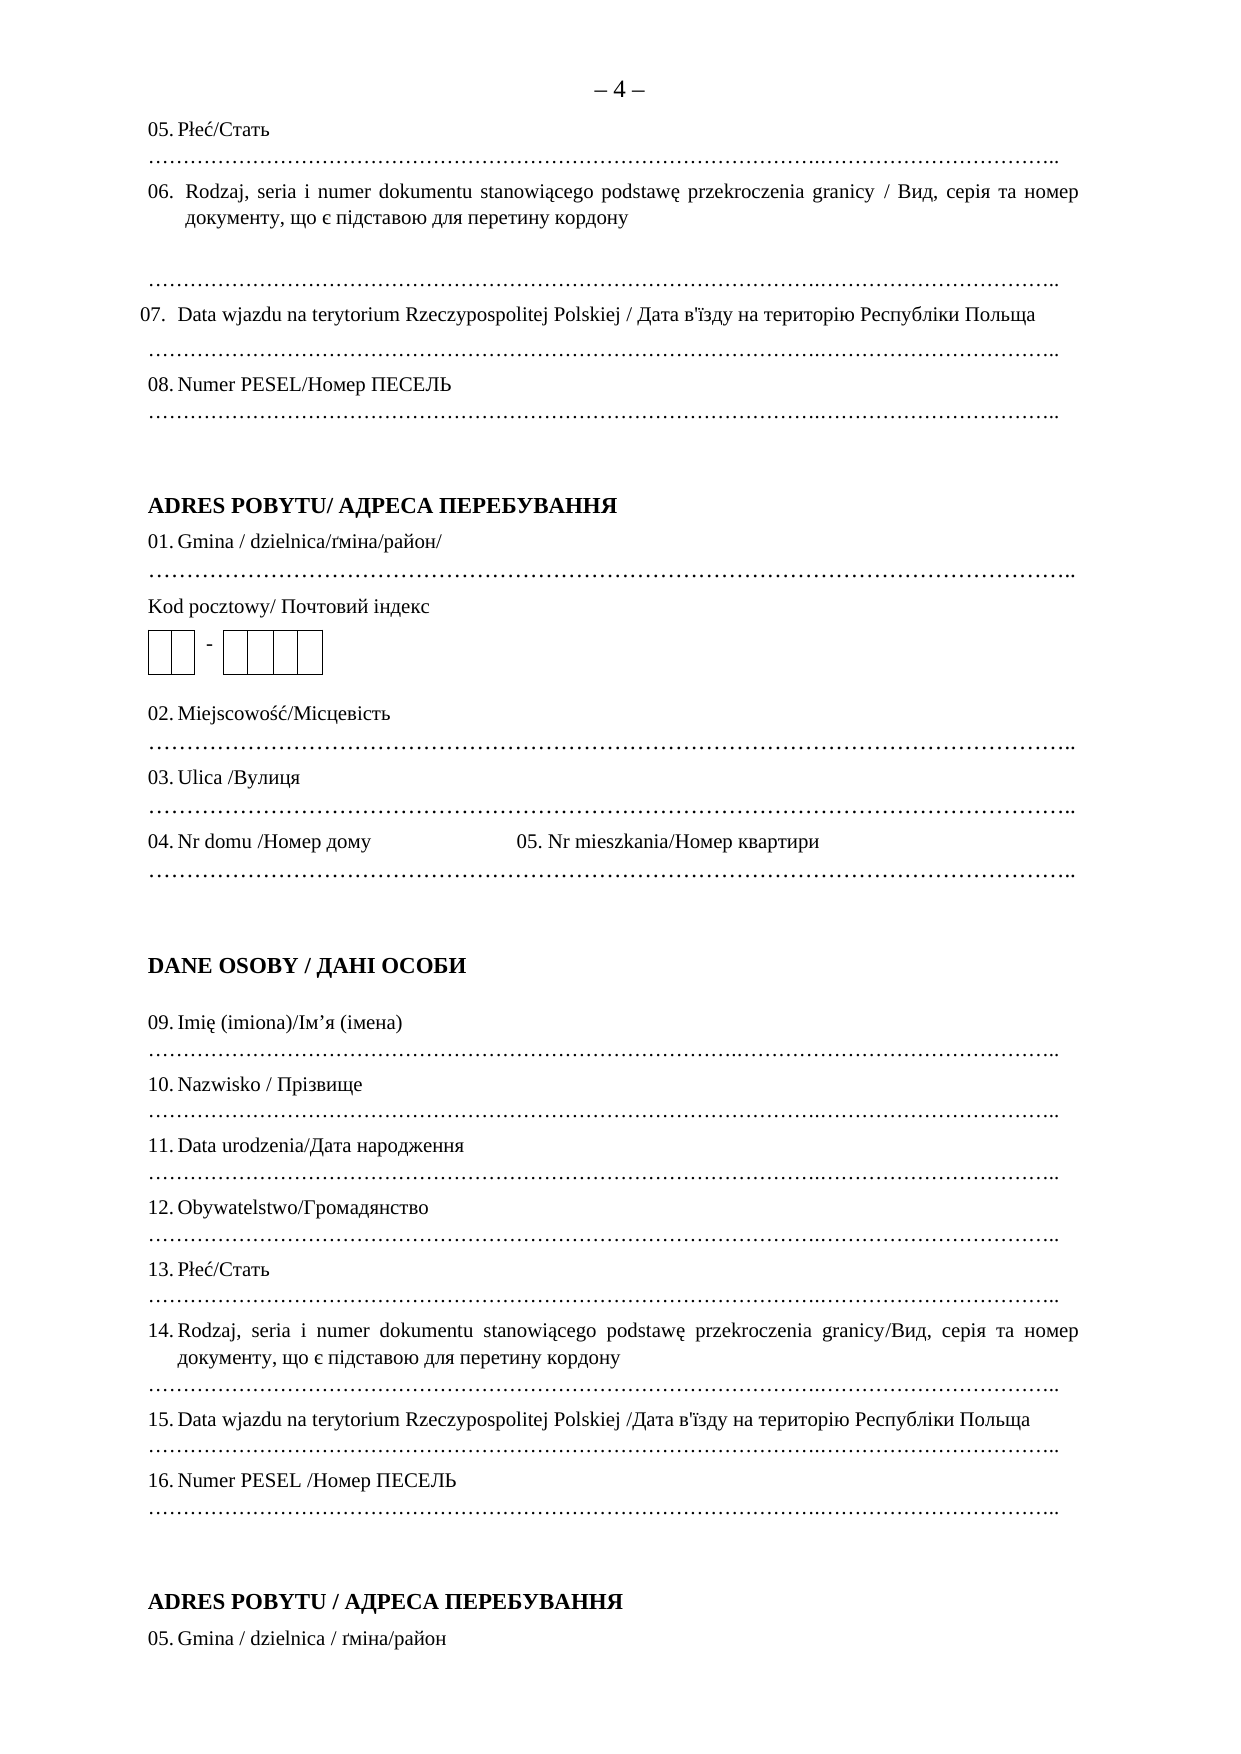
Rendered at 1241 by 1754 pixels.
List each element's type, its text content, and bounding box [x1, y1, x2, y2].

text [148, 143, 1091, 168]
text DANE OSOBY / ДАНІ ОСОБИ [148, 952, 1091, 978]
list Płeć/Стать [148, 117, 1079, 141]
table_header - [195, 630, 223, 674]
table_header [172, 631, 194, 674]
list Rodzaj, seria i numer dokumentu stanowiącego podstawę przekroczenia granicy/Вид, серія та номер документу, що є підставою для перетину кордону [148, 1318, 1079, 1369]
list Obywatelstwo/Громадянство [148, 1195, 1079, 1219]
list Rodzaj, seria i numer dokumentu stanowiącego podstawę przekroczenia granicy / Вид, серія та номер документу, що є підставою для перетину кордону [148, 178, 1079, 229]
text …………………………………………………………………………………….…………………………….. [148, 1283, 1091, 1307]
text ADRES POBYTU / АДРЕСА ПЕРЕБУВАННЯ [148, 1588, 1091, 1615]
text …………………………………………………………………………………….…………………………….. [148, 1495, 1091, 1519]
list Gmina / dzielnica/ґміна/район/ [148, 529, 1079, 553]
text ADRES POBYTU/ АДРЕСА ПЕРЕБУВАННЯ [148, 492, 1091, 518]
text ………………………………………………………………………………………………………….. [148, 856, 1091, 882]
text …………………………………………………………………………………….…………………………….. [148, 398, 1091, 423]
table_header [224, 631, 247, 674]
list Data wjazdu na terytorium Rzeczypospolitej Polskiej / Дата в'їзду на територію Республіки Польща [140, 302, 1079, 326]
table_header [149, 631, 171, 674]
text ………………………………………………………………………………………………………….. [148, 728, 1091, 754]
table_header [274, 631, 297, 674]
list Ulica /Вулиця [148, 765, 1079, 789]
list Data urodzenia/Дата народження [148, 1133, 1079, 1157]
list Gmina / dzielnica / ґміна/район [148, 1626, 1079, 1650]
list Numer PESEL/Номер ПЕСЕЛЬ [148, 372, 1079, 396]
table_header [298, 631, 322, 674]
list Nr domu /Номер дому 05. Nr mieszkania/Номер квартири [148, 829, 1079, 853]
text ………………………………………………………………………….……………………………………….. [148, 1037, 1091, 1061]
text …………………………………………………………………………………….…………………………….. [148, 1222, 1091, 1246]
text …………………………………………………………………………………….…………………………….. [148, 1160, 1091, 1184]
text …………………………………………………………………………………….…………………………….. [148, 267, 1091, 291]
list Numer PESEL /Номер ПЕСЕЛЬ [148, 1468, 1079, 1492]
list Płeć/Стать [148, 1257, 1079, 1281]
text ………………………………………………………………………………………………………….. [148, 556, 1091, 582]
text …………………………………………………………………………………….…………………………….. [148, 1372, 1091, 1396]
text ………………………………………………………………………………………………………….. [148, 792, 1091, 818]
text Kod pocztowy/ Почтовий індекс [148, 593, 1091, 618]
text …………………………………………………………………………………….…………………………….. [148, 1098, 1091, 1122]
text …………………………………………………………………………………….…………………………….. [148, 337, 1091, 361]
list Imię (imiona)/Ім’я (імена) [148, 1010, 1079, 1034]
list Nazwisko / Прізвище [148, 1072, 1079, 1096]
text …………………………………………………………………………………….…………………………….. [148, 1433, 1091, 1457]
list Miejscowość/Місцевість [148, 701, 1079, 725]
list Data wjazdu na terytorium Rzeczypospolitej Polskiej /Дата в'їзду на територію Республіки Польща [148, 1407, 1079, 1431]
table_header [248, 631, 273, 674]
